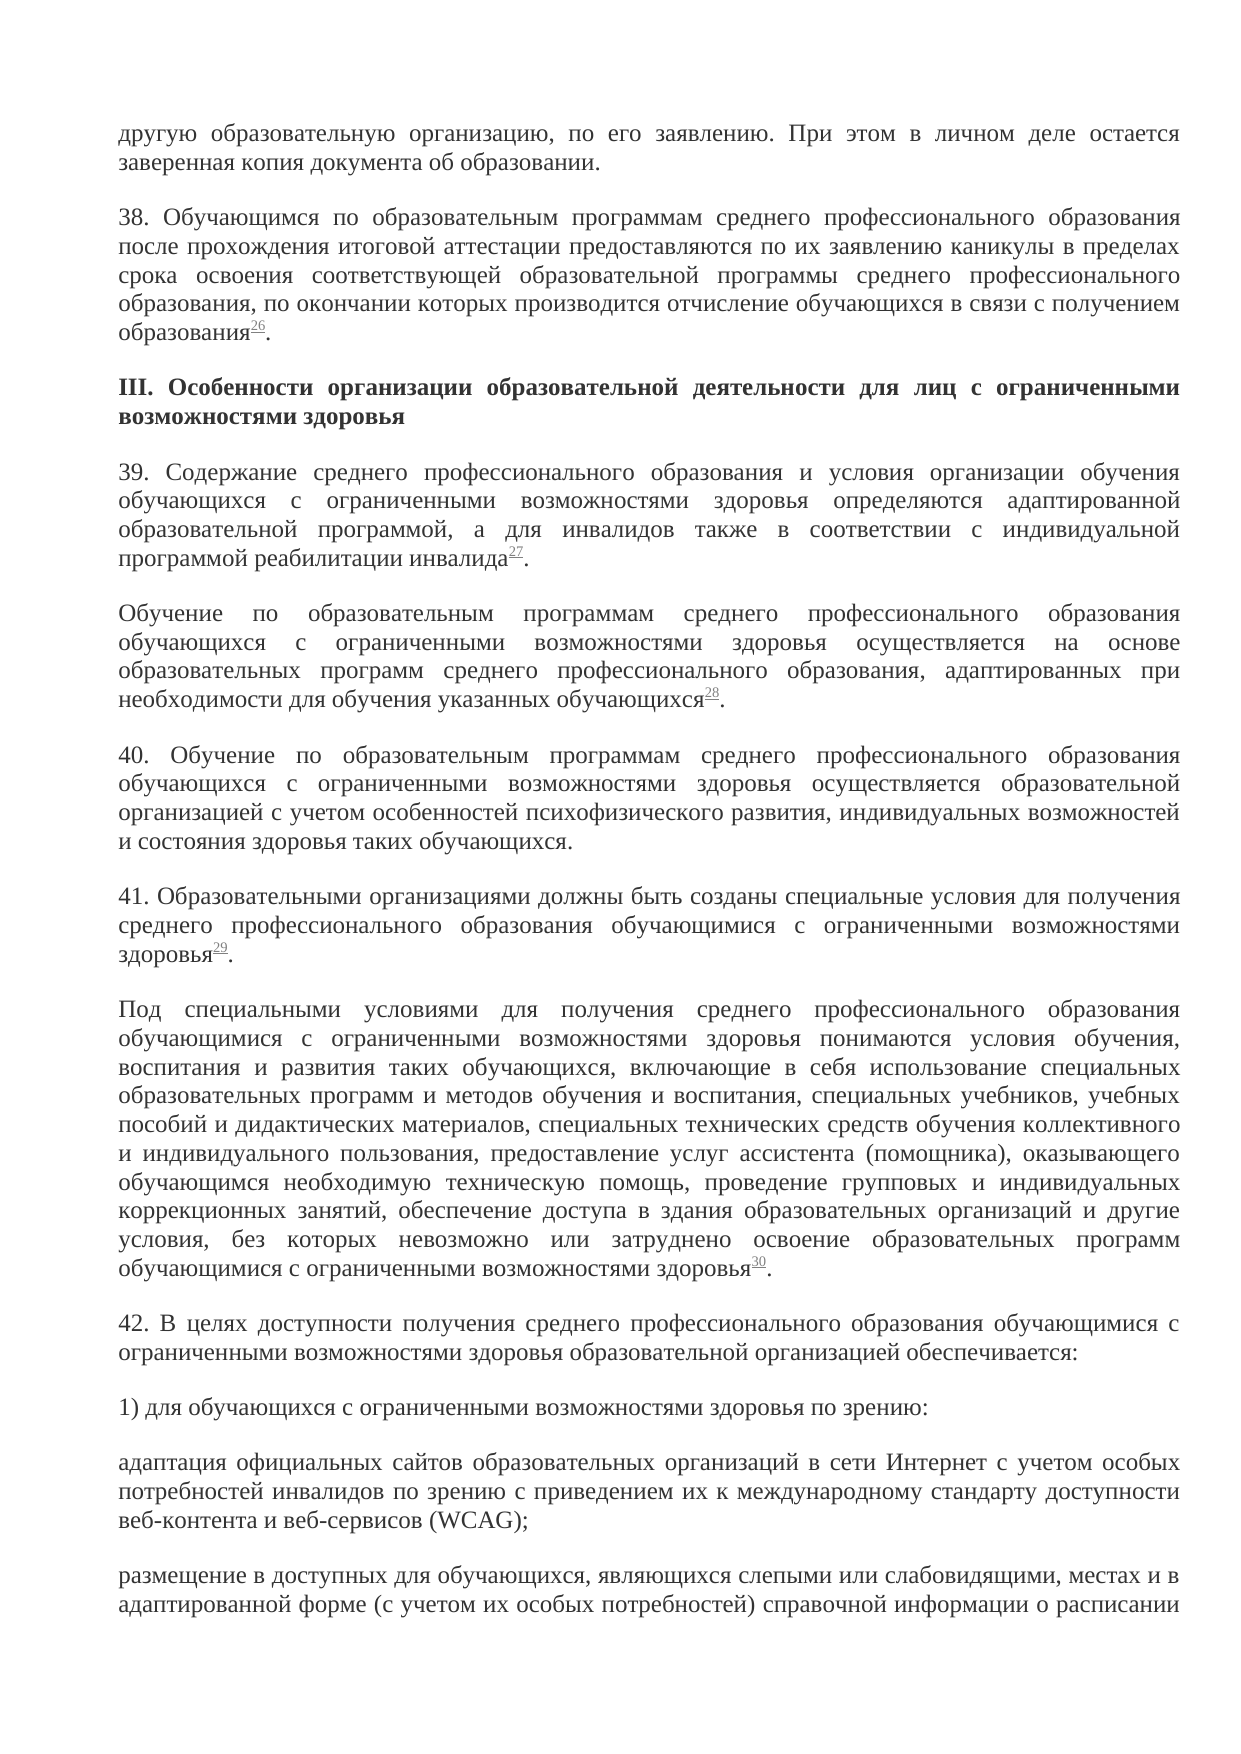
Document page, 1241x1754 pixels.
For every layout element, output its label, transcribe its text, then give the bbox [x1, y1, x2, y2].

text 42. В целях доступности получения среднего профессионального образования обучающимися с ограниченными возможностями здоровья образовательной организацией обеспечивается: [118, 1308, 1181, 1366]
text Обучение по образовательным программам среднего профессионального образования обучающихся с ограниченными возможностями здоровья осуществляется на основе образовательных программ среднего профессионального образования, адаптированных при необходимости для обучения указанных обучающихся28. [118, 598, 1181, 713]
text 38. Обучающимся по образовательным программам среднего профессионального образования после прохождения итоговой аттестации предоставляются по их заявлению каникулы в пределах срока освоения соответствующей образовательной программы среднего профессионального образования, по окончании которых производится отчисление обучающихся в связи с получением образования26. [118, 202, 1181, 346]
text Под специальными условиями для получения среднего профессионального образования обучающимися с ограниченными возможностями здоровья понимаются условия обучения, воспитания и развития таких обучающихся, включающие в себя использование специальных образовательных программ и методов обучения и воспитания, специальных учебников, учебных пособий и дидактических материалов, специальных технических средств обучения коллективного и индивидуального пользования, предоставление услуг ассистента (помощника), оказывающего обучающимся необходимую техническую помощь, проведение групповых и индивидуальных коррекционных занятий, обеспечение доступа в здания образовательных организаций и другие условия, без которых невозможно или затруднено освоение образовательных программ обучающимися с ограниченными возможностями здоровья30. [118, 994, 1181, 1282]
text 41. Образовательными организациями должны быть созданы специальные условия для получения среднего профессионального образования обучающимися с ограниченными возможностями здоровья29. [118, 881, 1181, 967]
text адаптация официальных сайтов образовательных организаций в сети Интернет с учетом особых потребностей инвалидов по зрению с приведением их к международному стандарту доступности веб-контента и веб-сервисов (WCAG); [118, 1447, 1181, 1534]
text 1) для обучающихся с ограниченными возможностями здоровья по зрению: [118, 1392, 1181, 1421]
text 40. Обучение по образовательным программам среднего профессионального образования обучающихся с ограниченными возможностями здоровья осуществляется образовательной организацией с учетом особенностей психофизического развития, индивидуальных возможностей и состояния здоровья таких обучающихся. [118, 740, 1181, 855]
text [118, 118, 1181, 176]
text III. Особенности организации образовательной деятельности для лиц с ограниченными возможностями здоровья [118, 372, 1181, 430]
text 39. Содержание среднего профессионального образования и условия организации обучения обучающихся с ограниченными возможностями здоровья определяются адаптированной образовательной программой, а для инвалидов также в соответствии с индивидуальной программой реабилитации инвалида27. [118, 457, 1181, 572]
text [118, 1560, 1181, 1618]
